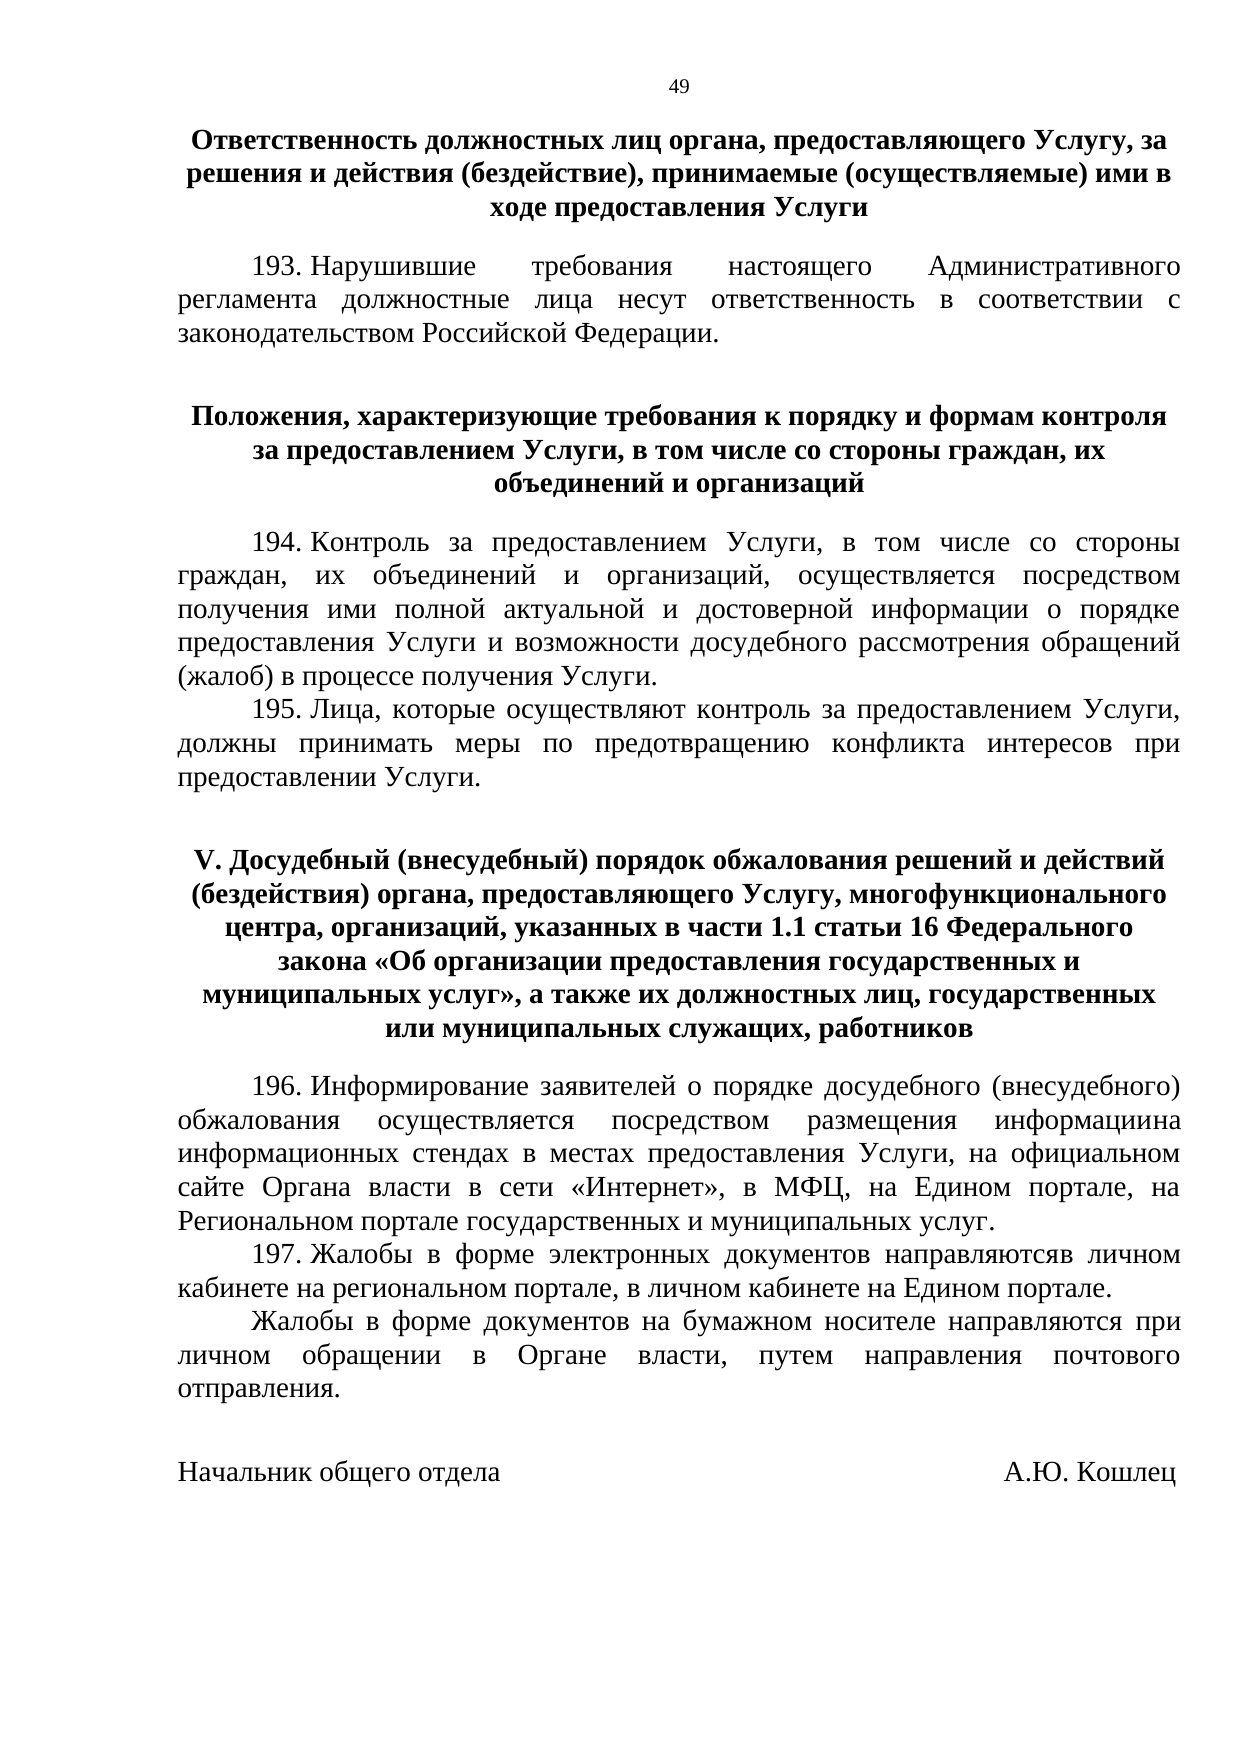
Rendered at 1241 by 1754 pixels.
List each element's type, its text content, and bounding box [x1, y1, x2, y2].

text V. Досудебный (внесудебный) порядок обжалования решений и действий (бездействия) органа, предоставляющего Услугу, многофункционального центра, организаций, указанных в части 1.1 статьи 16 Федерального закона «Об организации предоставления государственных и муниципальных услуг», а также их должностных лиц, государственных или муниципальных служащих, работников [177, 842, 1181, 1043]
text Жалобы в форме документов на бумажном носителе направляются при личном обращении в Органе власти, путем направления почтового отправления. [177, 1303, 1181, 1404]
list Жалобы в форме электронных документов направляютсяв личном кабинете на региональном портале, в личном кабинете на Едином портале. [177, 1236, 1181, 1303]
text Начальник общего отдела А.Ю. Кошлец [177, 1454, 1181, 1488]
text Ответственность должностных лиц органа, предоставляющего Услугу, за решения и действия (бездействие), принимаемые (осуществляемые) ими в ходе предоставления Услуги [177, 122, 1181, 223]
list Информирование заявителей о порядке досудебного (внесудебного) обжалования осуществляется посредством размещения информациина информационных стендах в местах предоставления Услуги, на официальном сайте Органа власти в сети «Интернет», в МФЦ, на Едином портале, на Региональном портале государственных и муниципальных услуг. [177, 1068, 1181, 1236]
list Лица, которые осуществляют контроль за предоставлением Услуги, должны принимать меры по предотвращению конфликта интересов при предоставлении Услуги. [177, 692, 1181, 792]
list Контроль за предоставлением Услуги, в том числе со стороны граждан, их объединений и организаций, осуществляется посредством получения ими полной актуальной и достоверной информации о порядке предоставления Услуги и возможности досудебного рассмотрения обращений (жалоб) в процессе получения Услуги. [177, 524, 1181, 692]
text Положения, характеризующие требования к порядку и формам контроля за предоставлением Услуги, в том числе со стороны граждан, их объединений и организаций [177, 398, 1181, 499]
list Нарушившие требования настоящего Административного регламента должностные лица несут ответственность в соответствии с законодательством Российской Федерации. [177, 248, 1181, 348]
